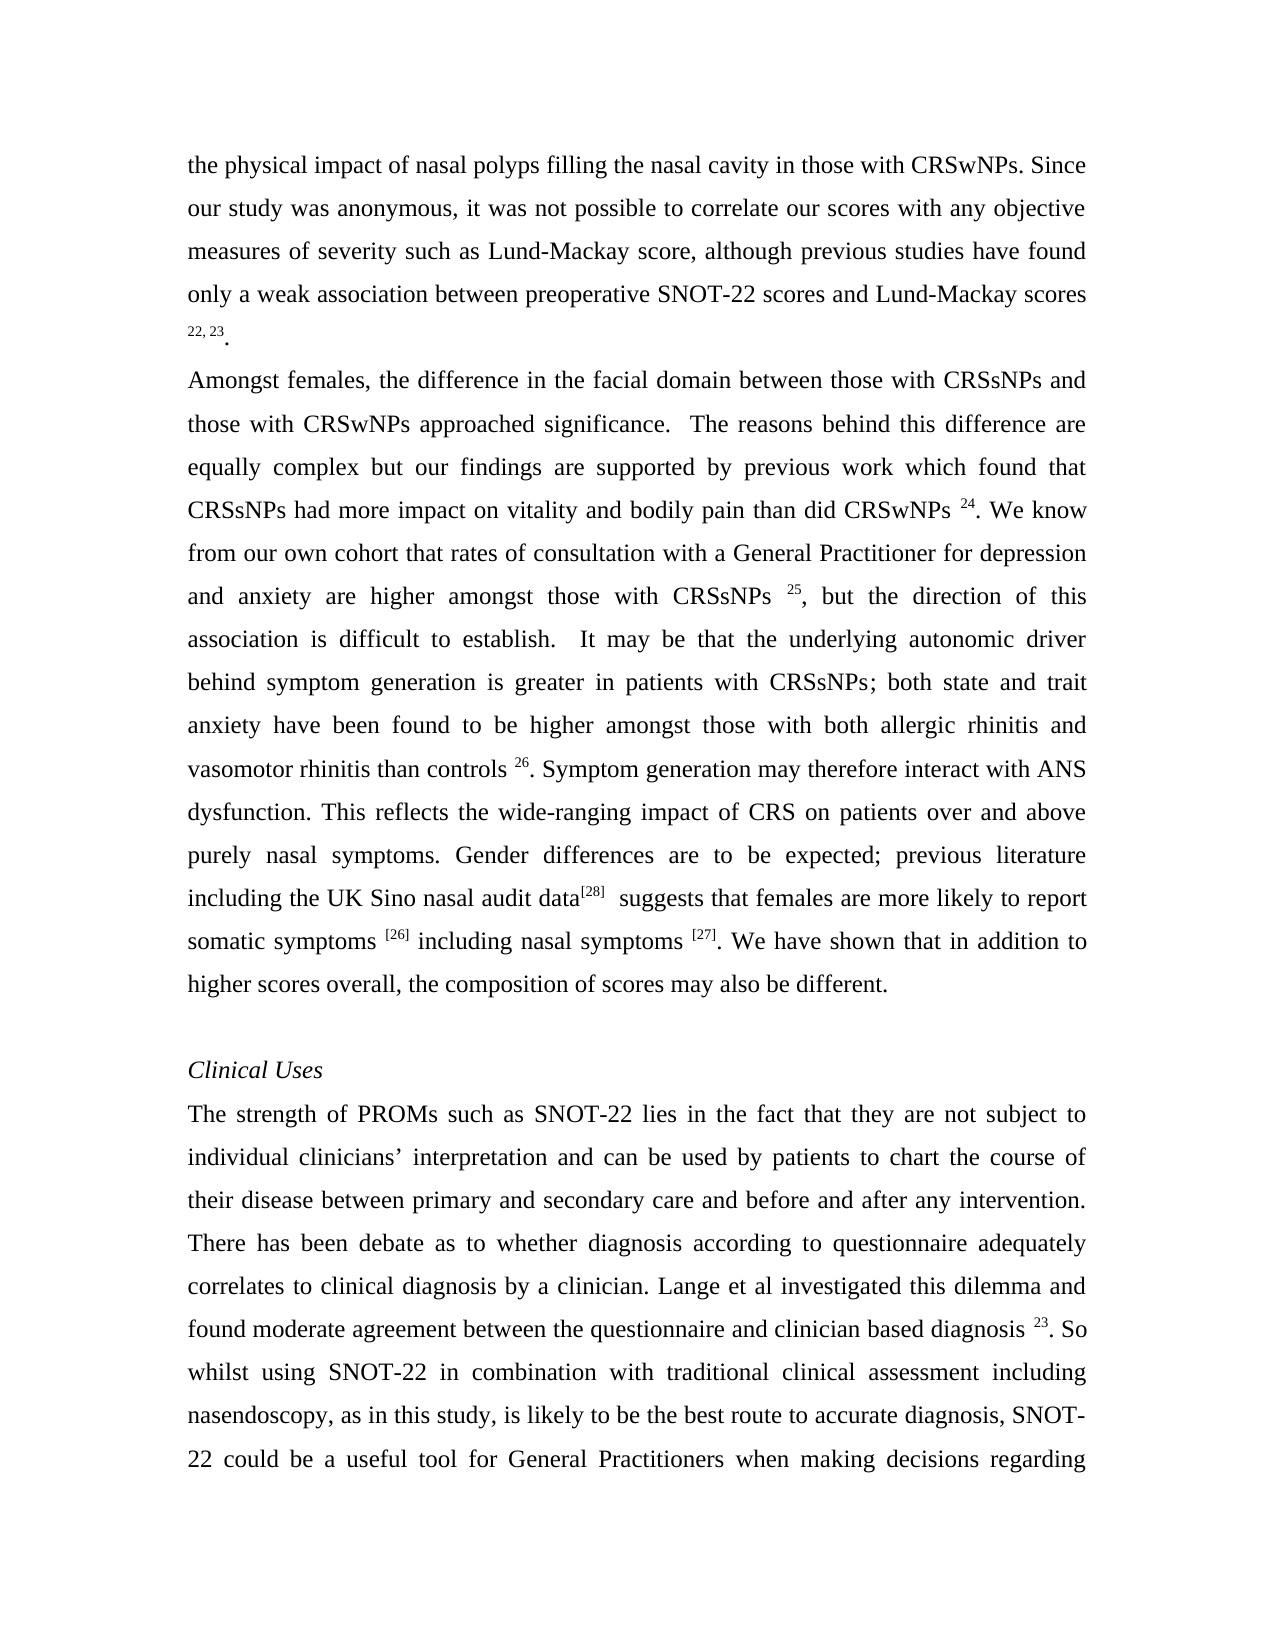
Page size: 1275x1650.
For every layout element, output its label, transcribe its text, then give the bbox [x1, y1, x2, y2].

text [187, 150, 1087, 351]
text Amongst females, the difference in the facial domain between those with CRSsNPs and those with CRSwNPs approached significance. The reasons behind this difference are equally complex but our findings are supported by previous work which found that CRSsNPs had more impact on vitality and bodily pain than did CRSwNPs 24. We know from our own cohort that rates of consultation with a General Practitioner for depression and anxiety are higher amongst those with CRSsNPs 25, but the direction of this association is difficult to establish. It may be that the underlying autonomic driver behind symptom generation is greater in patients with CRSsNPs; both state and trait anxiety have been found to be higher amongst those with both allergic rhinitis and vasomotor rhinitis than controls 26. Symptom generation may therefore interact with ANS dysfunction. This reflects the wide-ranging impact of CRS on patients over and above purely nasal symptoms. Gender differences are to be expected; previous literature including the UK Sino nasal audit data[28] suggests that females are more likely to report somatic symptoms [26] including nasal symptoms [27]. We have shown that in addition to higher scores overall, the composition of scores may also be different. [187, 366, 1087, 998]
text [187, 1099, 1087, 1472]
text Clinical Uses [187, 1056, 1087, 1084]
